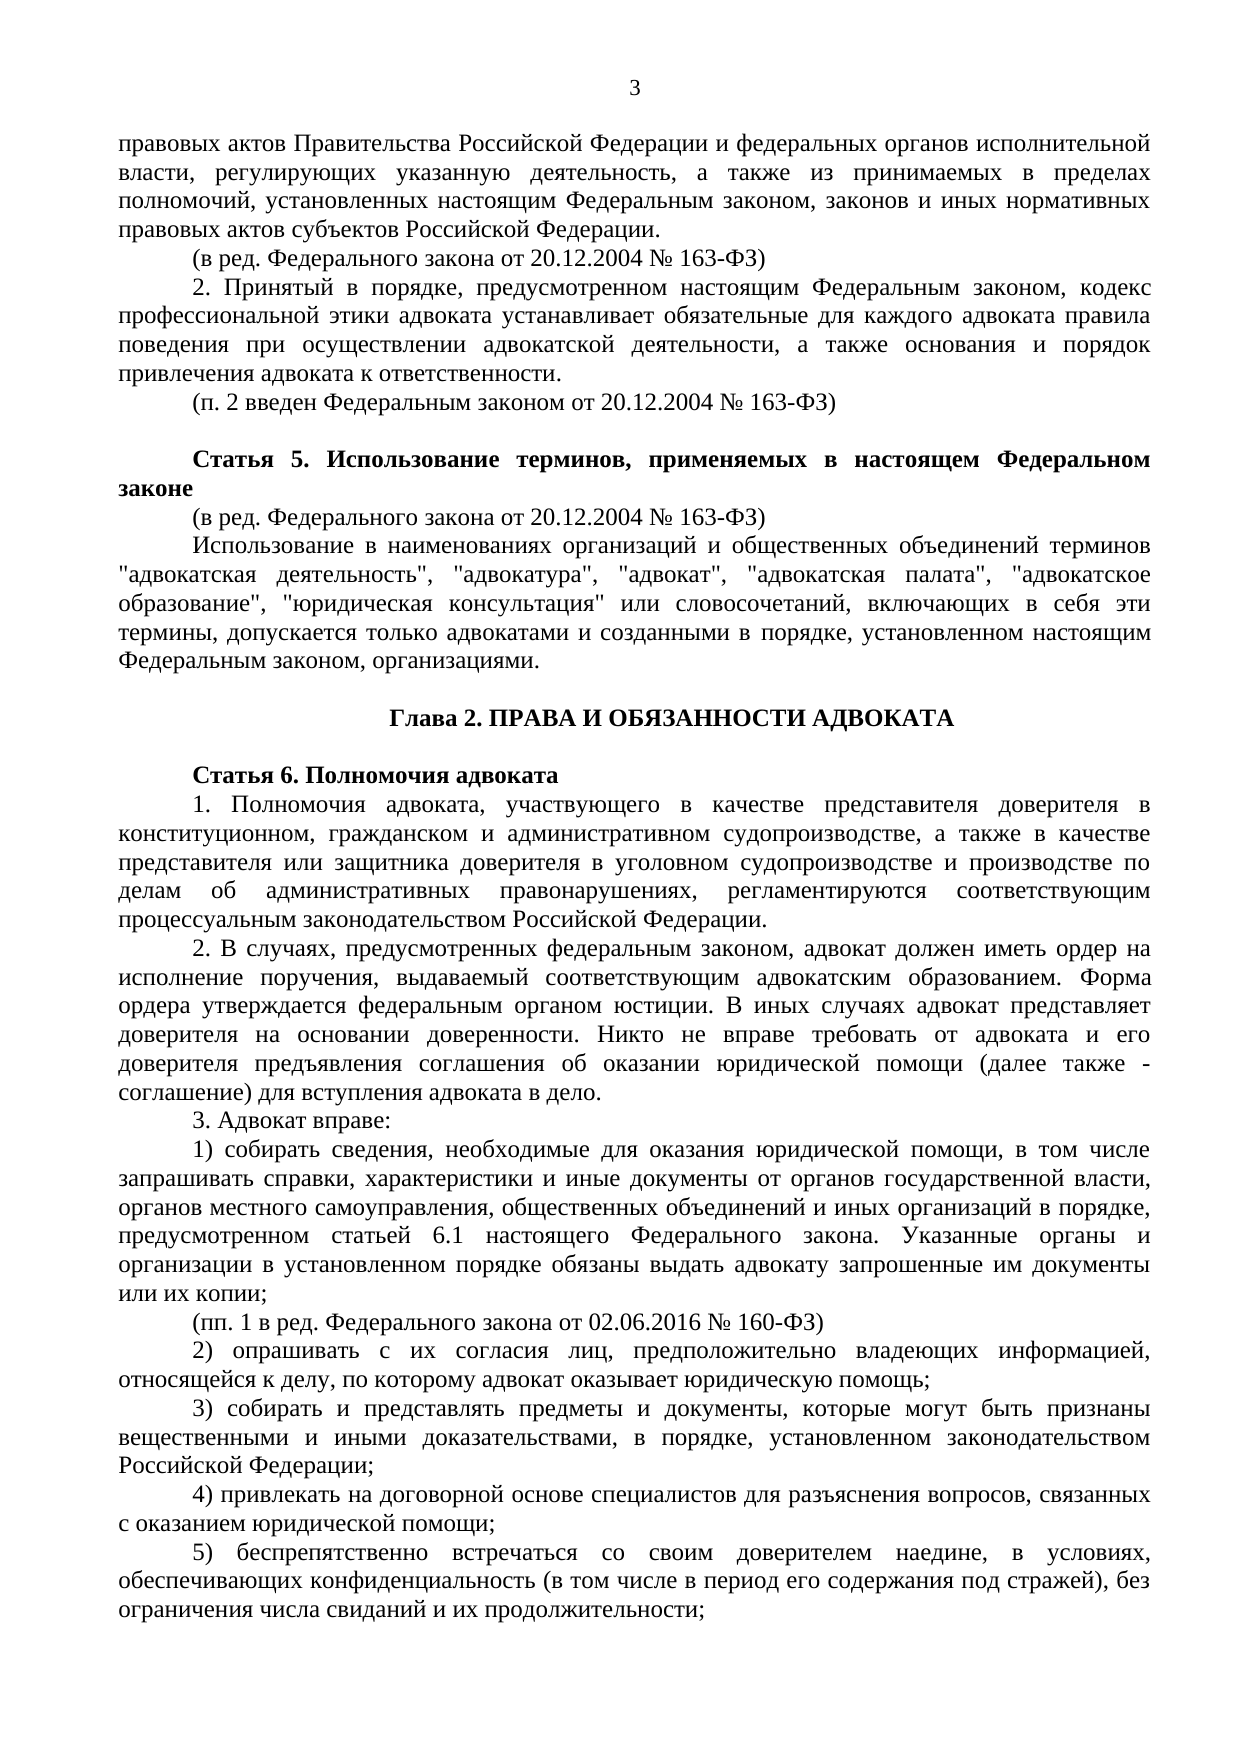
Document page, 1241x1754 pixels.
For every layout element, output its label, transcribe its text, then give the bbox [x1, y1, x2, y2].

text 2) опрашивать с их согласия лиц, предположительно владеющих информацией, относящейся к делу, по которому адвокат оказывает юридическую помощь; [118, 1336, 1152, 1393]
text 2. Принятый в порядке, предусмотренном настоящим Федеральным законом, кодекс профессиональной этики адвоката устанавливает обязательные для каждого адвоката правила поведения при осуществлении адвокатской деятельности, а также основания и порядок привлечения адвоката к ответственности. [118, 272, 1152, 387]
title Глава 2. ПРАВА И ОБЯЗАННОСТИ АДВОКАТА [118, 703, 1152, 732]
text (в ред. Федерального закона от 20.12.2004 № 163-ФЗ) [118, 502, 1152, 531]
text 3) собирать и представлять предметы и документы, которые могут быть признаны вещественными и иными доказательствами, в порядке, установленном законодательством Российской Федерации; [118, 1393, 1152, 1479]
text (в ред. Федерального закона от 20.12.2004 № 163-ФЗ) [118, 243, 1152, 272]
text 4) привлекать на договорной основе специалистов для разъяснения вопросов, связанных с оказанием юридической помощи; [118, 1479, 1152, 1537]
text 1. Полномочия адвоката, участвующего в качестве представителя доверителя в конституционном, гражданском и административном судопроизводстве, а также в качестве представителя или защитника доверителя в уголовном судопроизводстве и производстве по делам об административных правонарушениях, регламентируются соответствующим процессуальным законодательством Российской Федерации. [118, 789, 1152, 933]
text Использование в наименованиях организаций и общественных объединений терминов "адвокатская деятельность", "адвокатура", "адвокат", "адвокатская палата", "адвокатское образование", "юридическая консультация" или словосочетаний, включающих в себя эти термины, допускается только адвокатами и созданными в порядке, установленном настоящим Федеральным законом, организациями. [118, 531, 1152, 674]
title Статья 6. Полномочия адвоката [118, 761, 1152, 789]
text 2. В случаях, предусмотренных федеральным законом, адвокат должен иметь ордер на исполнение поручения, выдаваемый соответствующим адвокатским образованием. Форма ордера утверждается федеральным органом юстиции. В иных случаях адвокат представляет доверителя на основании доверенности. Никто не вправе требовать от адвоката и его доверителя предъявления соглашения об оказании юридической помощи (далее также - соглашение) для вступления адвоката в дело. [118, 933, 1152, 1106]
text 3. Адвокат вправе: [118, 1106, 1152, 1134]
text 5) беспрепятственно встречаться со своим доверителем наедине, в условиях, обеспечивающих конфиденциальность (в том числе в период его содержания под стражей), без ограничения числа свиданий и их продолжительности; [118, 1537, 1152, 1623]
text (п. 2 введен Федеральным законом от 20.12.2004 № 163-ФЗ) [118, 387, 1152, 416]
title Статья 5. Использование терминов, применяемых в настоящем Федеральном законе [118, 444, 1152, 502]
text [118, 128, 1152, 243]
text 1) собирать сведения, необходимые для оказания юридической помощи, в том числе запрашивать справки, характеристики и иные документы от органов государственной власти, органов местного самоуправления, общественных объединений и иных организаций в порядке, предусмотренном статьей 6.1 настоящего Федерального закона. Указанные органы и организации в установленном порядке обязаны выдать адвокату запрошенные им документы или их копии; [118, 1134, 1152, 1307]
text (пп. 1 в ред. Федерального закона от 02.06.2016 № 160-ФЗ) [118, 1307, 1152, 1336]
